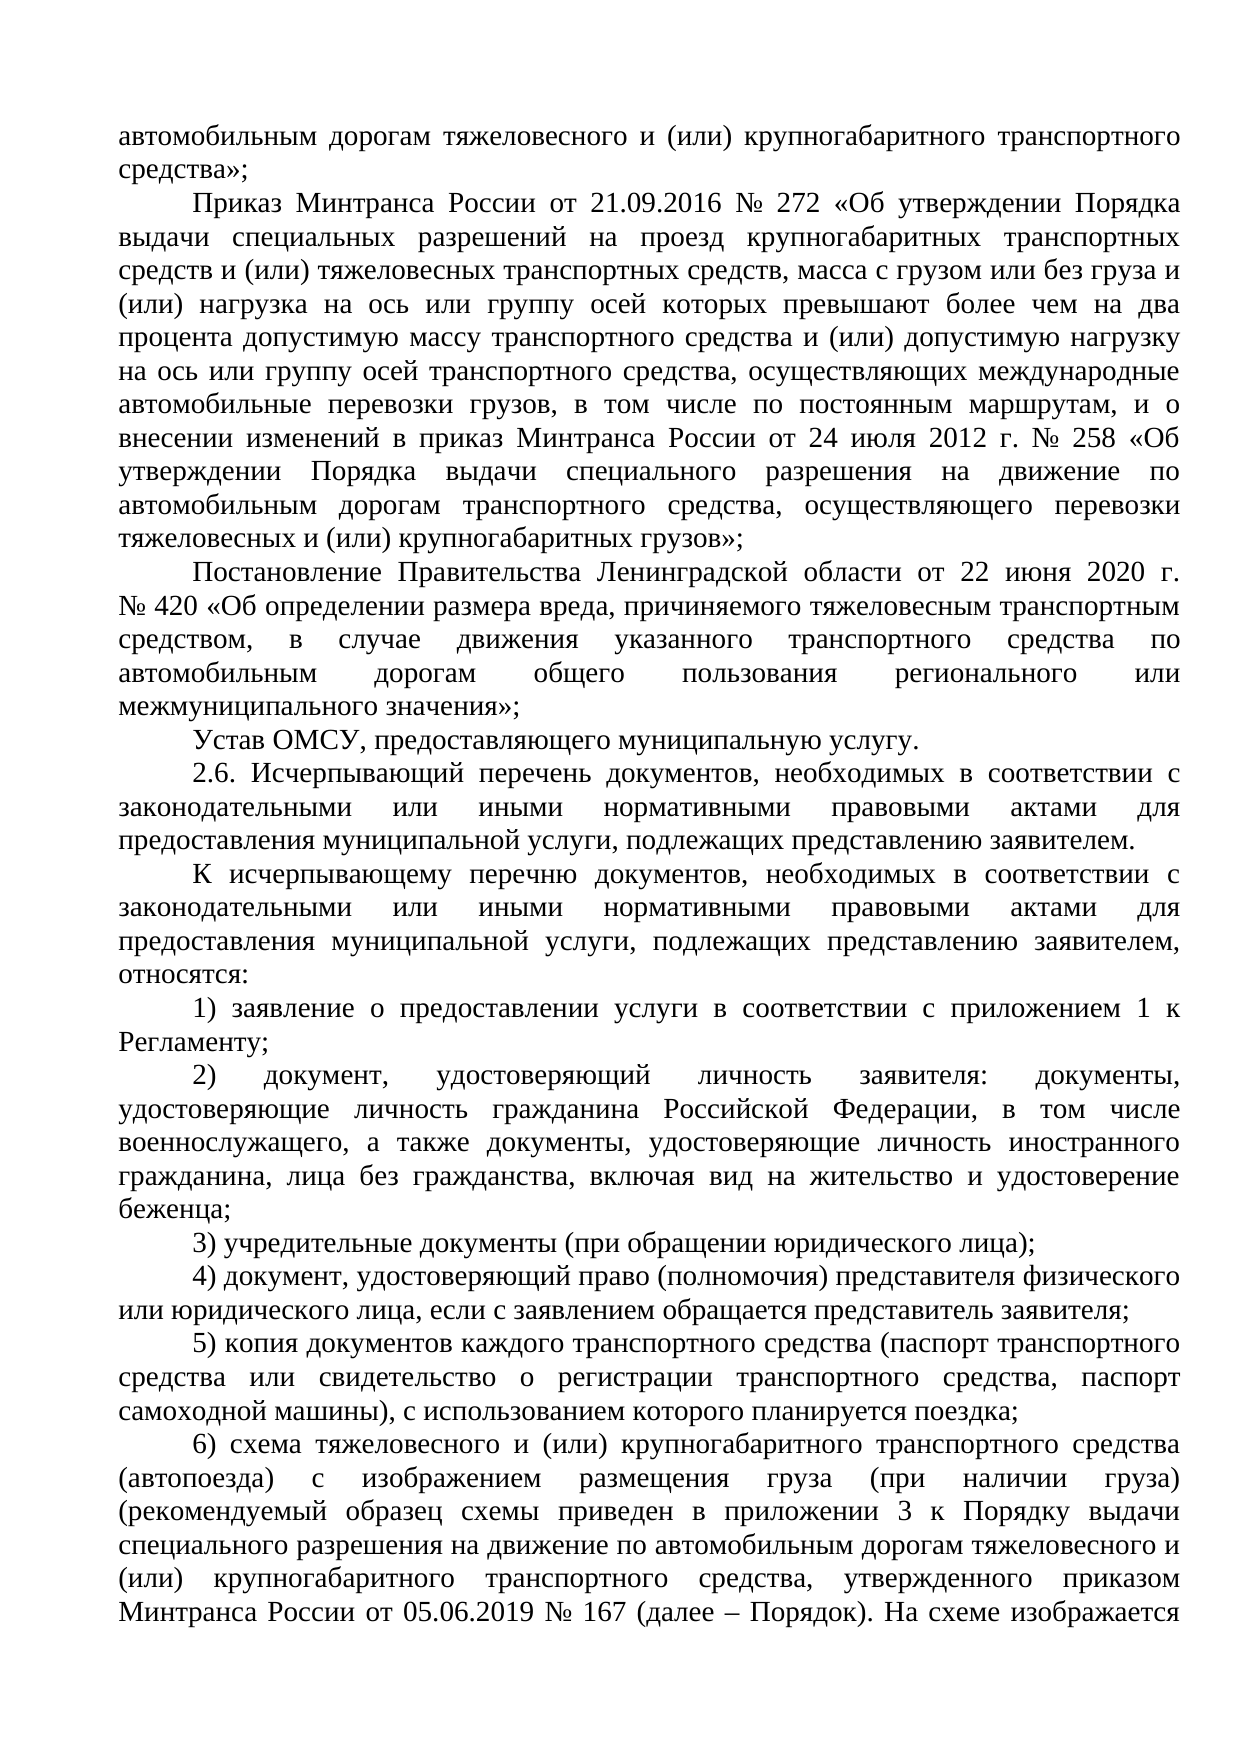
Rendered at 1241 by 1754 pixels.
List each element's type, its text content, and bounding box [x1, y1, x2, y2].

text 2) документ, удостоверяющий личность заявителя: документы, удостоверяющие личность гражданина Российской Федерации, в том числе военнослужащего, а также документы, удостоверяющие личность иностранного гражданина, лица без гражданства, включая вид на жительство и удостоверение беженца; [118, 1057, 1181, 1225]
text 1) заявление о предоставлении услуги в соответствии с приложением 1 к Регламенту; [118, 990, 1181, 1057]
text 2.6. Исчерпывающий перечень документов, необходимых в соответствии с законодательными или иными нормативными правовыми актами для предоставления муниципальной услуги, подлежащих представлению заявителем. [118, 755, 1181, 856]
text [118, 1426, 1181, 1627]
text Приказ Минтранса России от 21.09.2016 № 272 «Об утверждении Порядка выдачи специальных разрешений на проезд крупногабаритных транспортных средств и (или) тяжеловесных транспортных средств, масса с грузом или без груза и (или) нагрузка на ось или группу осей которых превышают более чем на два процента допустимую массу транспортного средства и (или) допустимую нагрузку на ось или группу осей транспортного средства, осуществляющих международные автомобильные перевозки грузов, в том числе по постоянным маршрутам, и о внесении изменений в приказ Минтранса России от 24 июля 2012 г. № 258 «Об утверждении Порядка выдачи специального разрешения на движение по автомобильным дорогам транспортного средства, осуществляющего перевозки тяжеловесных и (или) крупногабаритных грузов»; [118, 185, 1181, 554]
text Постановление Правительства Ленинградской области от 22 июня 2020 г. № 420 «Об определении размера вреда, причиняемого тяжеловесным транспортным средством, в случае движения указанного транспортного средства по автомобильным дорогам общего пользования регионального или межмуниципального значения»; [118, 554, 1181, 722]
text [118, 118, 1181, 185]
text 3) учредительные документы (при обращении юридического лица); [118, 1225, 1181, 1258]
text 5) копия документов каждого транспортного средства (паспорт транспортного средства или свидетельство о регистрации транспортного средства, паспорт самоходной машины), с использованием которого планируется поездка; [118, 1326, 1181, 1426]
text К исчерпывающему перечню документов, необходимых в соответствии с законодательными или иными нормативными правовыми актами для предоставления муниципальной услуги, подлежащих представлению заявителем, относятся: [118, 856, 1181, 990]
text Устав ОМСУ, предоставляющего муниципальную услугу. [118, 722, 1181, 755]
text 4) документ, удостоверяющий право (полномочия) представителя физического или юридического лица, если с заявлением обращается представитель заявителя; [118, 1258, 1181, 1326]
